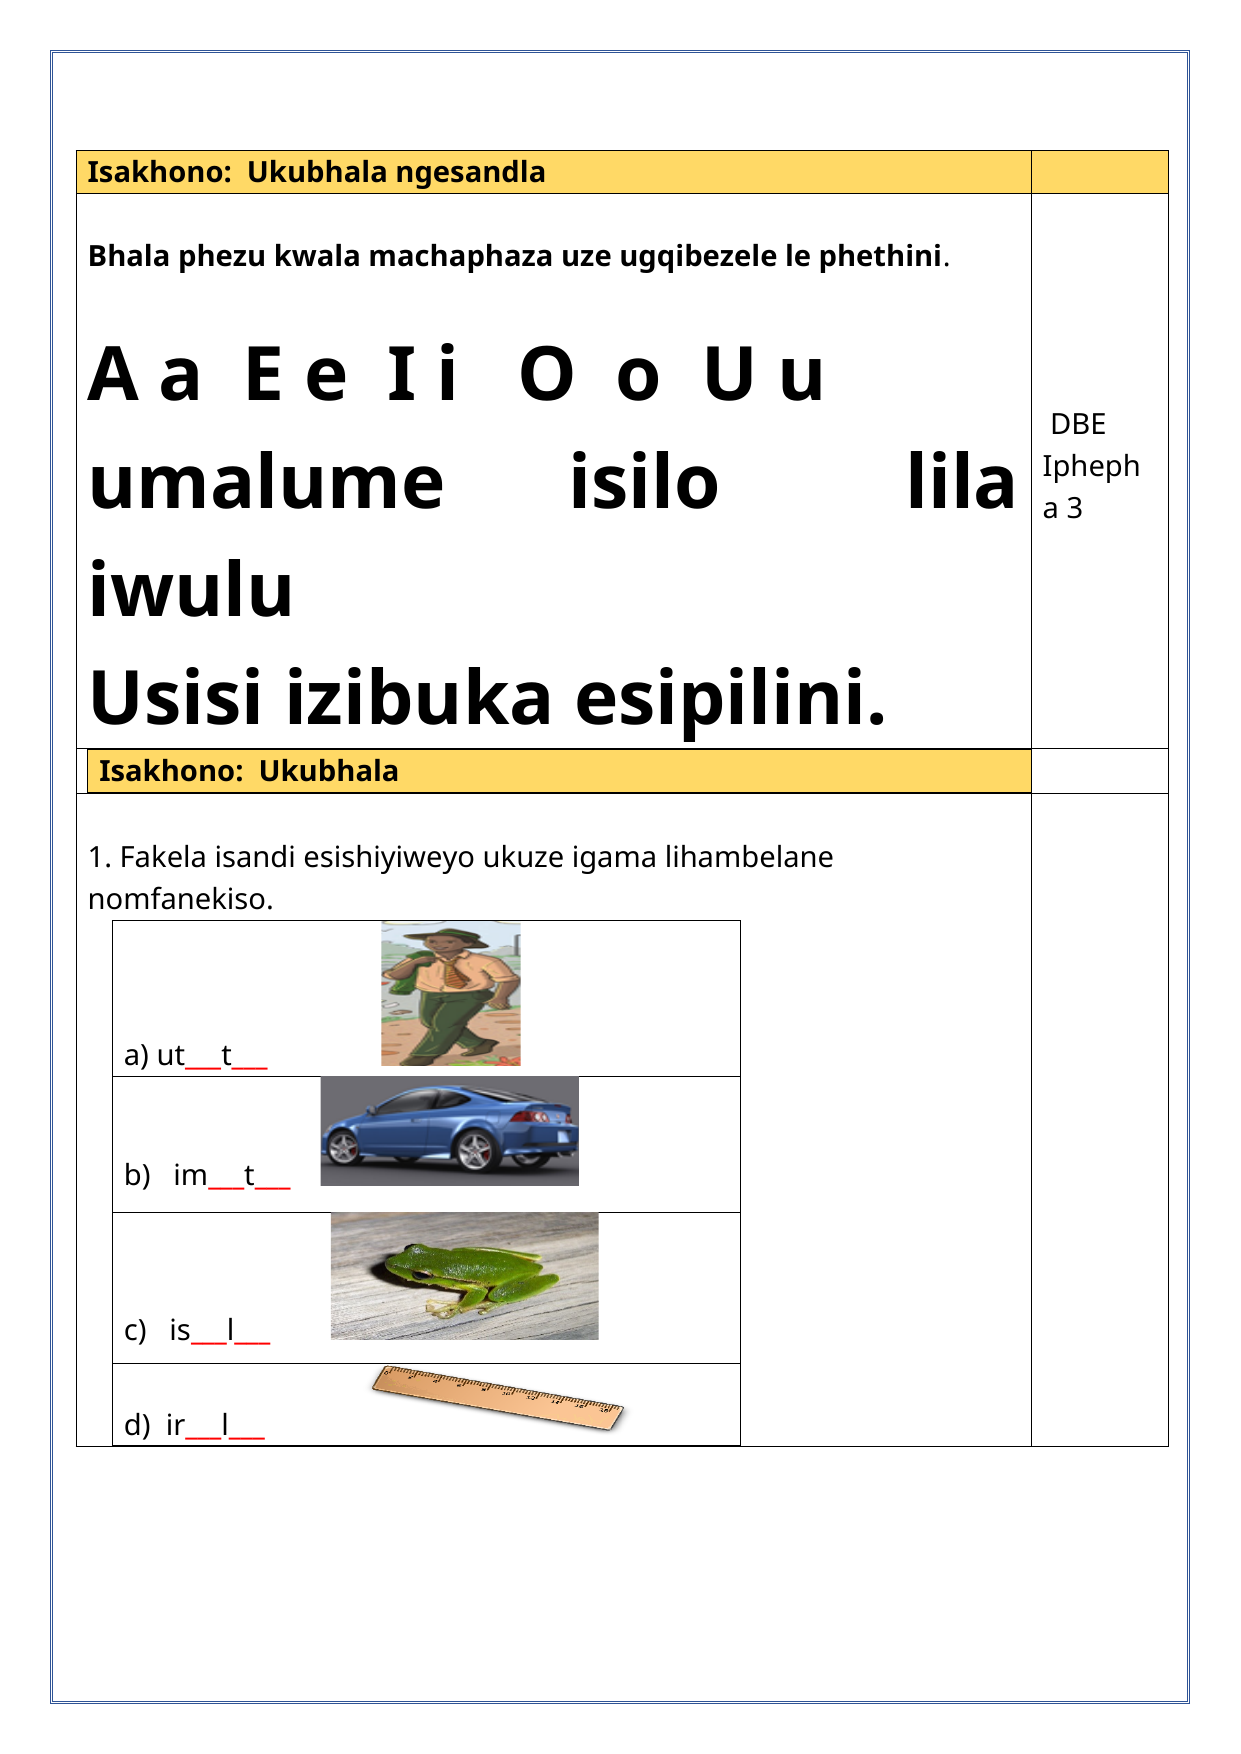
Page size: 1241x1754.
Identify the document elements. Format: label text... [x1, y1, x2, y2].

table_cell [77, 794, 1031, 1446]
picture [363, 1363, 634, 1436]
table_cell Bhala phezu kwala machaphaza uze ugqibezele le phethini. A a E e I i O o U u umalume isilo lila iwulu Usisi izibuka esipilini. [77, 194, 1031, 748]
picture [330, 1212, 599, 1340]
table_cell [1032, 794, 1168, 1446]
picture [320, 1076, 579, 1186]
table_cell DBE Iphepha 3 [1032, 194, 1168, 748]
table_cell [1032, 151, 1168, 193]
table_cell Isakhono: Ukubhala ngesandla [77, 151, 1031, 193]
table_cell [77, 749, 87, 793]
table_cell [1032, 749, 1168, 793]
